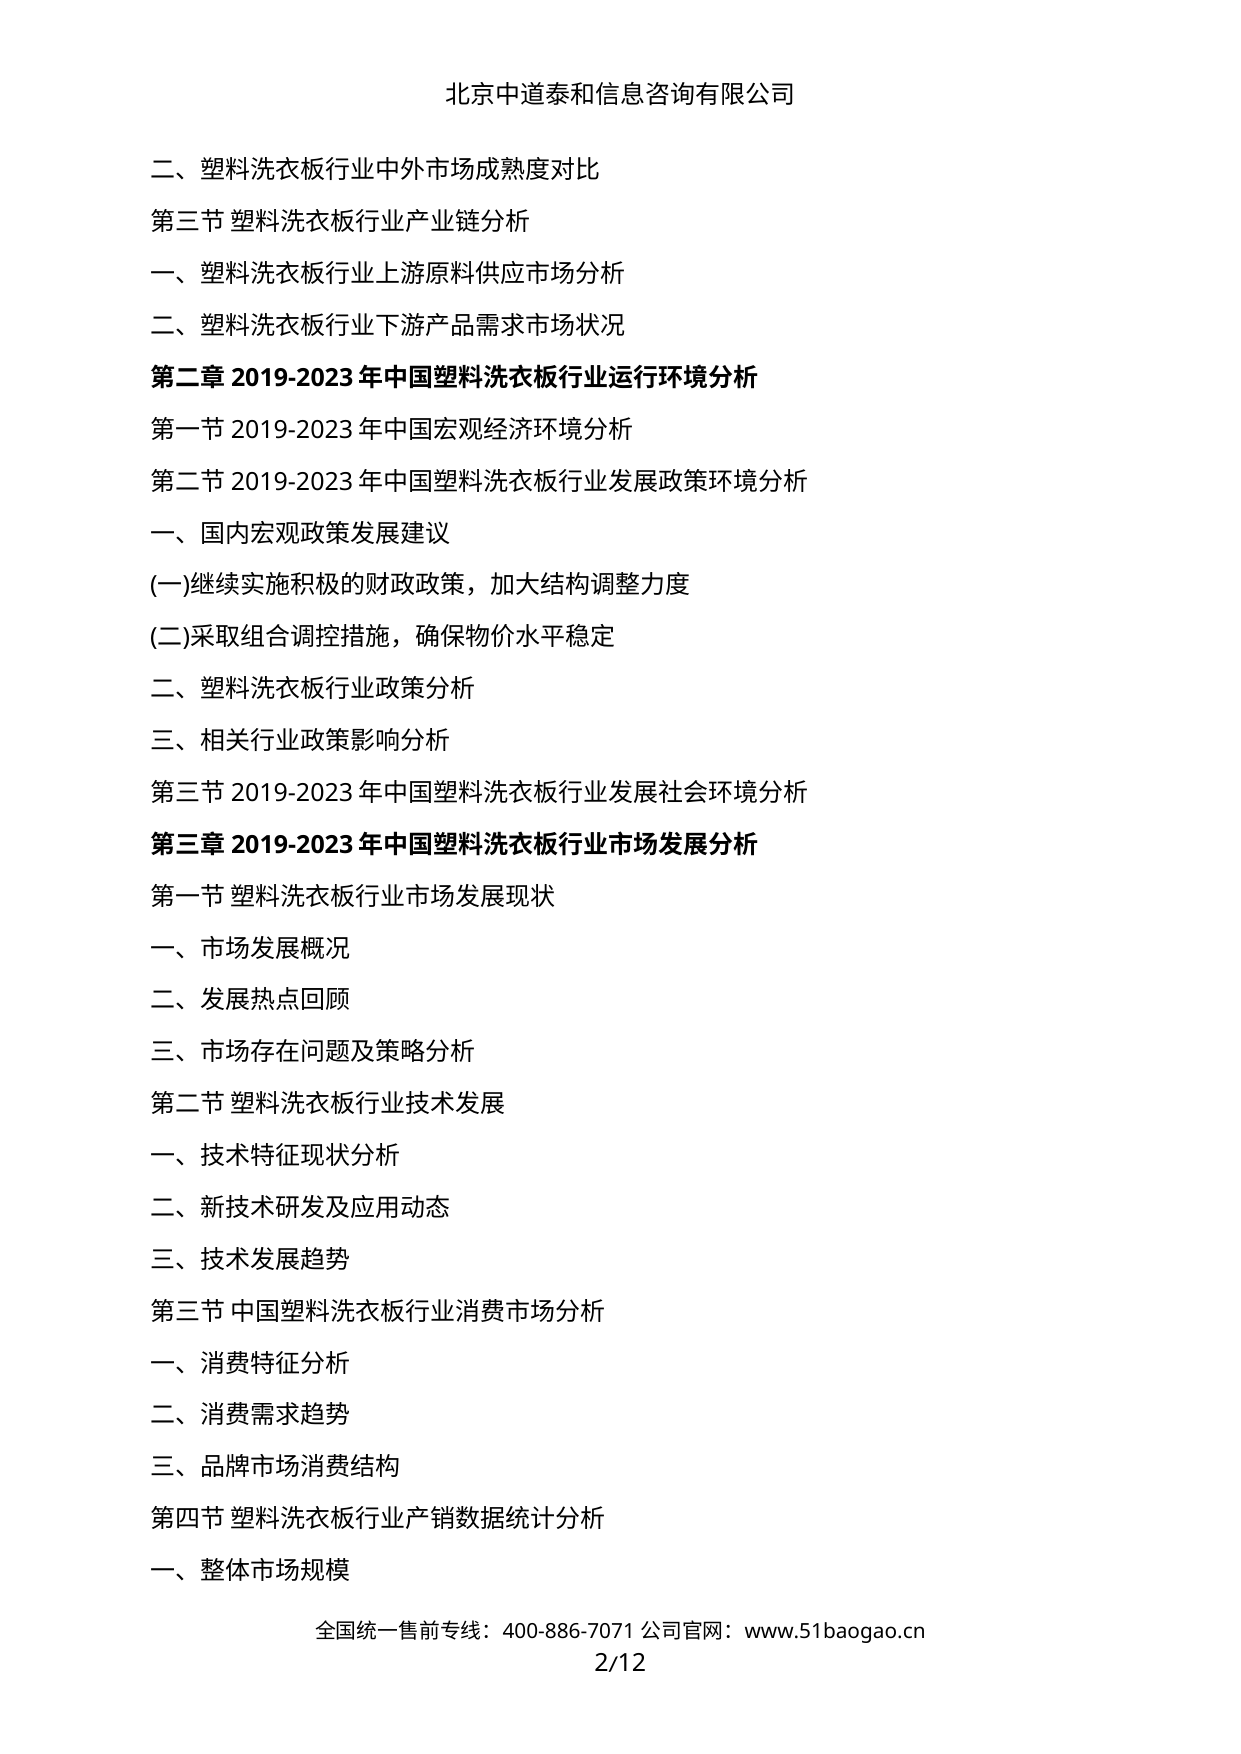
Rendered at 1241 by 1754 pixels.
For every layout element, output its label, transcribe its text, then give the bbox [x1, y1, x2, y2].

text 第一节 2019-2023年中国宏观经济环境分析 [150, 409, 1090, 446]
text 第四节 塑料洗衣板行业产销数据统计分析 [150, 1499, 1090, 1535]
text 二、塑料洗衣板行业中外市场成熟度对比 [150, 150, 1090, 186]
text 三、市场存在问题及策略分析 [150, 1032, 1090, 1068]
text 二、新技术研发及应用动态 [150, 1187, 1090, 1224]
text 二、消费需求趋势 [150, 1395, 1090, 1431]
text (一)继续实施积极的财政政策，加大结构调整力度 [150, 565, 1090, 601]
text 第二章 2019-2023年中国塑料洗衣板行业运行环境分析 [150, 357, 1090, 394]
text 第三节 中国塑料洗衣板行业消费市场分析 [150, 1291, 1090, 1327]
text 一、消费特征分析 [150, 1343, 1090, 1379]
text 一、整体市场规模 [150, 1551, 1090, 1587]
text 一、技术特征现状分析 [150, 1136, 1090, 1172]
text 第三节 2019-2023年中国塑料洗衣板行业发展社会环境分析 [150, 772, 1090, 809]
text 第三章 2019-2023年中国塑料洗衣板行业市场发展分析 [150, 824, 1090, 861]
text 一、塑料洗衣板行业上游原料供应市场分析 [150, 254, 1090, 290]
text 二、塑料洗衣板行业政策分析 [150, 669, 1090, 705]
text 第二节 2019-2023年中国塑料洗衣板行业发展政策环境分析 [150, 461, 1090, 497]
text 第三节 塑料洗衣板行业产业链分析 [150, 202, 1090, 238]
text 一、国内宏观政策发展建议 [150, 513, 1090, 549]
text 第一节 塑料洗衣板行业市场发展现状 [150, 876, 1090, 912]
text 三、技术发展趋势 [150, 1239, 1090, 1276]
text (二)采取组合调控措施，确保物价水平稳定 [150, 617, 1090, 653]
text 二、发展热点回顾 [150, 980, 1090, 1016]
text 二、塑料洗衣板行业下游产品需求市场状况 [150, 306, 1090, 342]
text 一、市场发展概况 [150, 928, 1090, 964]
text 第二节 塑料洗衣板行业技术发展 [150, 1084, 1090, 1120]
text 三、品牌市场消费结构 [150, 1447, 1090, 1483]
text 三、相关行业政策影响分析 [150, 721, 1090, 757]
